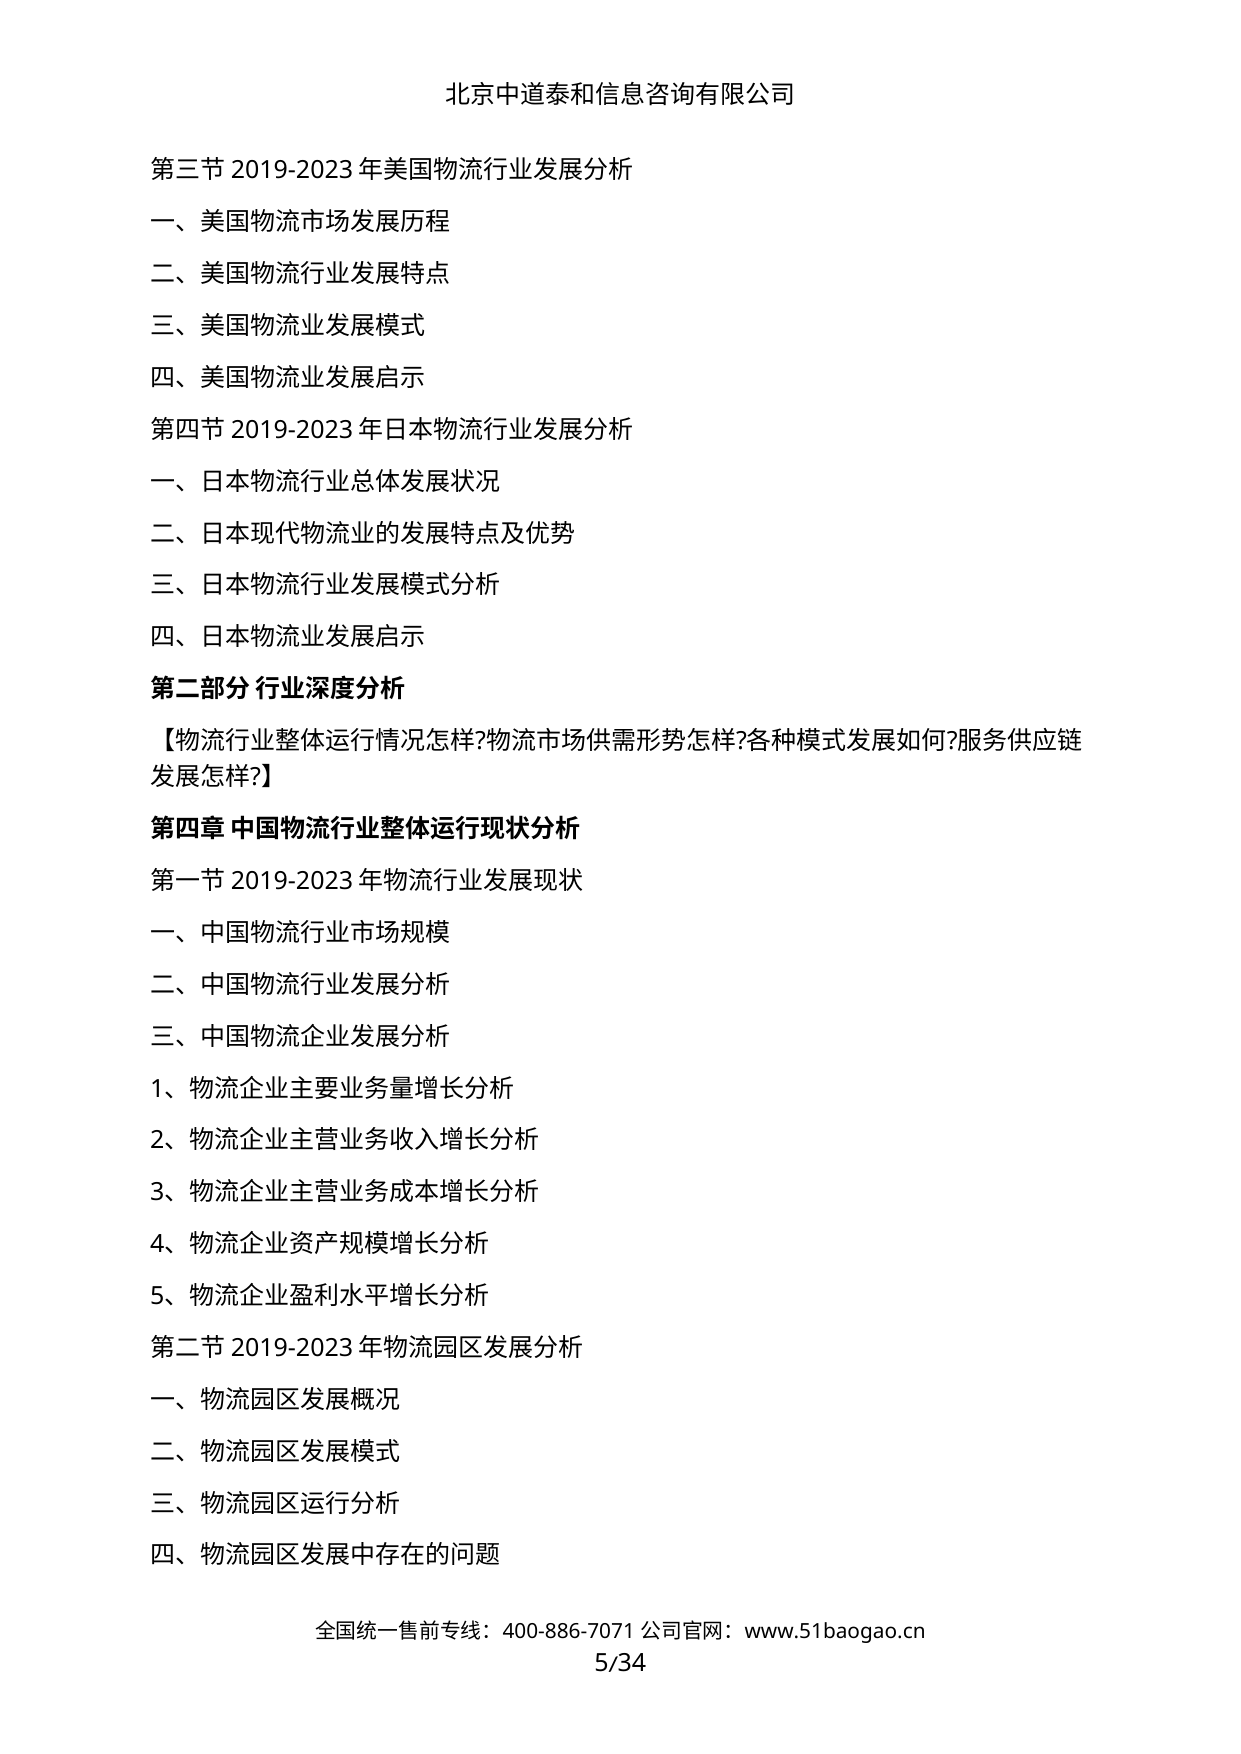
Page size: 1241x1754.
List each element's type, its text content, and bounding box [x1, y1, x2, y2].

text 二、日本现代物流业的发展特点及优势 [150, 513, 1090, 549]
text 第四节 2019-2023年日本物流行业发展分析 [150, 409, 1090, 446]
text 四、美国物流业发展启示 [150, 357, 1090, 394]
text 第一节 2019-2023年物流行业发展现状 [150, 861, 1090, 897]
text 三、中国物流企业发展分析 [150, 1016, 1090, 1052]
text 一、中国物流行业市场规模 [150, 912, 1090, 949]
text 【物流行业整体运行情况怎样?物流市场供需形势怎样?各种模式发展如何?服务供应链发展怎样?】 [150, 721, 1090, 793]
text 一、日本物流行业总体发展状况 [150, 461, 1090, 497]
text 二、物流园区发展模式 [150, 1431, 1090, 1467]
text 2、物流企业主营业务收入增长分析 [150, 1120, 1090, 1156]
text 第四章 中国物流行业整体运行现状分析 [150, 809, 1090, 845]
text 一、美国物流市场发展历程 [150, 202, 1090, 238]
text 第二节 2019-2023年物流园区发展分析 [150, 1327, 1090, 1364]
text 二、美国物流行业发展特点 [150, 254, 1090, 290]
text 四、日本物流业发展启示 [150, 617, 1090, 653]
text 第三节 2019-2023年美国物流行业发展分析 [150, 150, 1090, 186]
text 三、物流园区运行分析 [150, 1483, 1090, 1519]
text 4、物流企业资产规模增长分析 [150, 1224, 1090, 1260]
text 二、中国物流行业发展分析 [150, 964, 1090, 1001]
text 3、物流企业主营业务成本增长分析 [150, 1172, 1090, 1208]
text 5、物流企业盈利水平增长分析 [150, 1276, 1090, 1312]
text 三、日本物流行业发展模式分析 [150, 565, 1090, 601]
text 四、物流园区发展中存在的问题 [150, 1535, 1090, 1571]
text 一、物流园区发展概况 [150, 1379, 1090, 1416]
text 1、物流企业主要业务量增长分析 [150, 1068, 1090, 1104]
text 三、美国物流业发展模式 [150, 306, 1090, 342]
text 第二部分 行业深度分析 [150, 669, 1090, 705]
